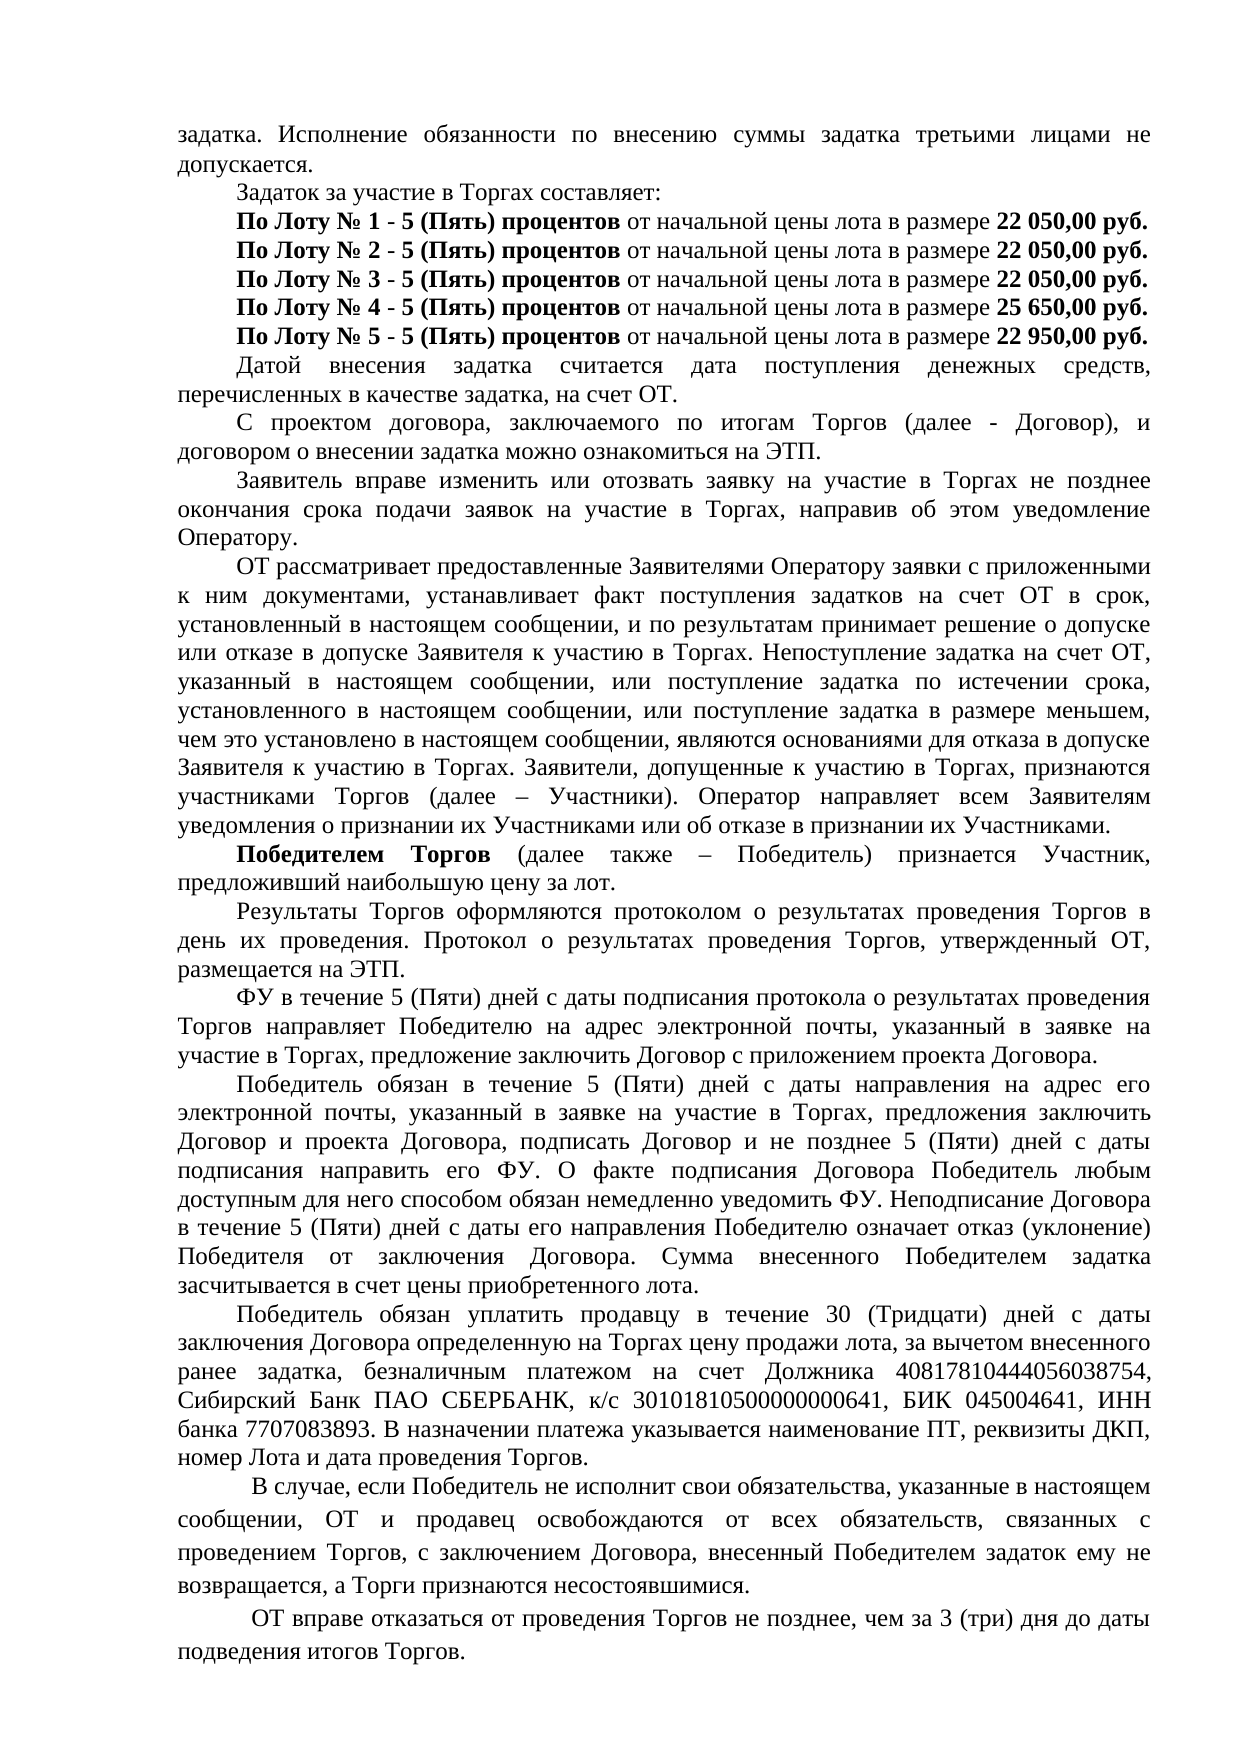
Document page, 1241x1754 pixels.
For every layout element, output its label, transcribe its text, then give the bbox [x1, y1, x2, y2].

text ОТ рассматривает предоставленные Заявителями Оператору заявки с приложенными к ним документами, устанавливает факт поступления задатков на счет ОТ в срок, установленный в настоящем сообщении, и по результатам принимает решение о допуске или отказе в допуске Заявителя к участию в Торгах. Непоступление задатка на счет ОТ, указанный в настоящем сообщении, или поступление задатка по истечении срока, установленного в настоящем сообщении, или поступление задатка в размере меньшем, чем это установлено в настоящем сообщении, являются основаниями для отказа в допуске Заявителя к участию в Торгах. Заявители, допущенные к участию в Торгах, признаются участниками Торгов (далее – Участники). Оператор направляет всем Заявителям уведомления о признании их Участниками или об отказе в признании их Участниками. [177, 551, 1152, 839]
text ОТ вправе отказаться от проведения Торгов не позднее, чем за 3 (три) дня до даты подведения итогов Торгов. [177, 1603, 1152, 1665]
text Победитель обязан уплатить продавцу в течение 30 (Тридцати) дней с даты заключения Договора определенную на Торгах цену продажи лота, за вычетом внесенного ранее задатка, безналичным платежом на счет Должника 40817810444056038754, Сибирский Банк ПАО СБЕРБАНК, к/с 30101810500000000641, БИК 045004641, ИНН банка 7707083893. В назначении платежа указывается наименование ПТ, реквизиты ДКП, номер Лота и дата проведения Торгов. [177, 1299, 1152, 1471]
text Победителем Торгов (далее также – Победитель) признается Участник, предложивший наибольшую цену за лот. [177, 839, 1152, 896]
text В случае, если Победитель не исполнит свои обязательства, указанные в настоящем сообщении, ОТ и продавец освобождаются от всех обязательств, связанных с проведением Торгов, с заключением Договора, внесенный Победителем задаток ему не возвращается, а Торги признаются несостоявшимися. [177, 1471, 1152, 1599]
text С проектом договора, заключаемого по итогам Торгов (далее - Договор), и договором о внесении задатка можно ознакомиться на ЭТП. [177, 407, 1152, 465]
text По Лоту № 1 - 5 (Пять) процентов от начальной цены лота в размере 22 050,00 руб. [177, 206, 1152, 235]
text Результаты Торгов оформляются протоколом о результатах проведения Торгов в день их проведения. Протокол о результатах проведения Торгов, утвержденный ОТ, размещается на ЭТП. [177, 896, 1152, 982]
text ФУ в течение 5 (Пяти) дней с даты подписания протокола о результатах проведения Торгов направляет Победителю на адрес электронной почты, указанный в заявке на участие в Торгах, предложение заключить Договор с приложением проекта Договора. [177, 982, 1152, 1069]
text По Лоту № 3 - 5 (Пять) процентов от начальной цены лота в размере 22 050,00 руб. [177, 264, 1152, 292]
text Датой внесения задатка считается дата поступления денежных средств, перечисленных в качестве задатка, на счет ОТ. [177, 350, 1152, 407]
text Победитель обязан в течение 5 (Пяти) дней с даты направления на адрес его электронной почты, указанный в заявке на участие в Торгах, предложения заключить Договор и проекта Договора, подписать Договор и не позднее 5 (Пяти) дней с даты подписания направить его ФУ. О факте подписания Договора Победитель любым доступным для него способом обязан немедленно уведомить ФУ. Неподписание Договора в течение 5 (Пяти) дней с даты его направления Победителю означает отказ (уклонение) Победителя от заключения Договора. Сумма внесенного Победителем задатка засчитывается в счет цены приобретенного лота. [177, 1069, 1152, 1299]
text Заявитель вправе изменить или отозвать заявку на участие в Торгах не позднее окончания срока подачи заявок на участие в Торгах, направив об этом уведомление Оператору. [177, 465, 1152, 551]
text По Лоту № 2 - 5 (Пять) процентов от начальной цены лота в размере 22 050,00 руб. [177, 235, 1152, 264]
text По Лоту № 4 - 5 (Пять) процентов от начальной цены лота в размере 25 650,00 руб. [177, 292, 1152, 321]
text По Лоту № 5 - 5 (Пять) процентов от начальной цены лота в размере 22 950,00 руб. [177, 321, 1152, 350]
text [177, 118, 1152, 177]
text Задаток за участие в Торгах составляет: [177, 177, 1152, 206]
